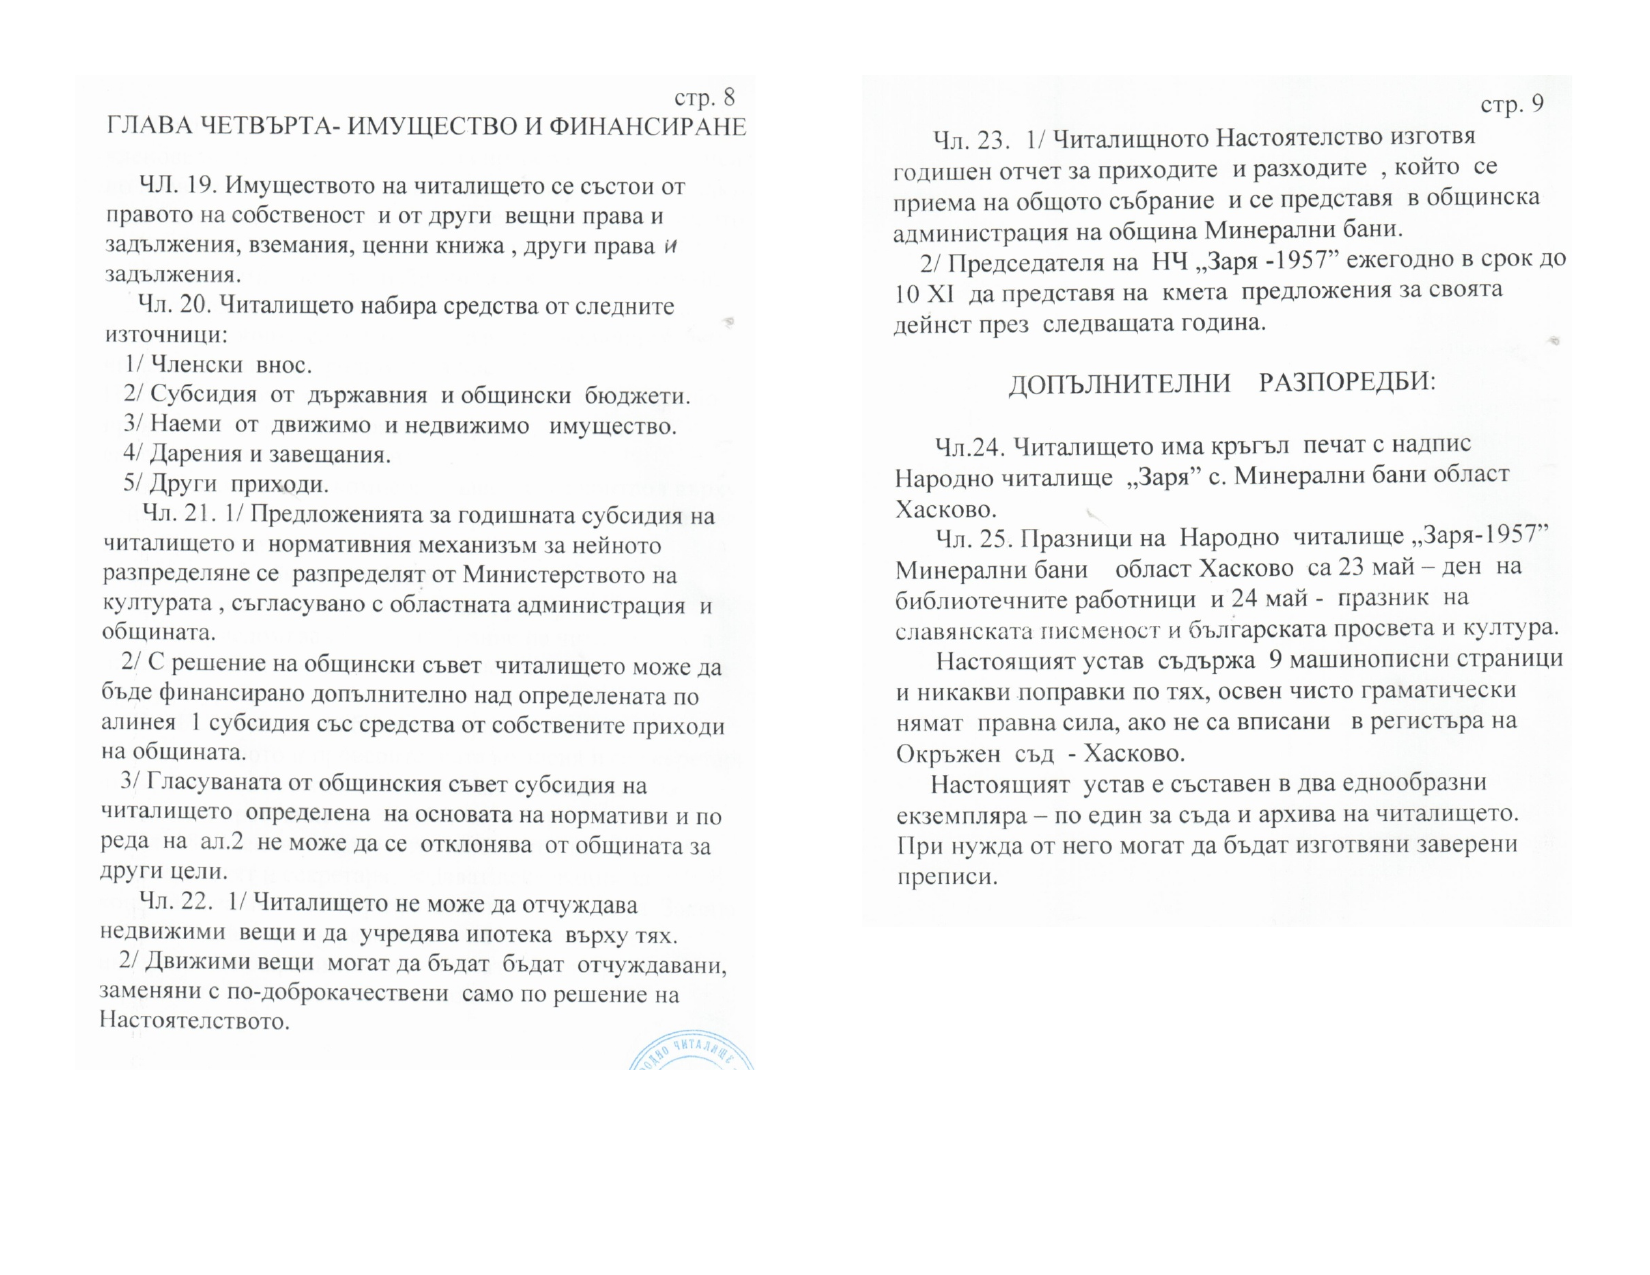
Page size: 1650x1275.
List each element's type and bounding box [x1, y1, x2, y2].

picture [861, 75, 1573, 927]
picture [75, 75, 756, 1070]
